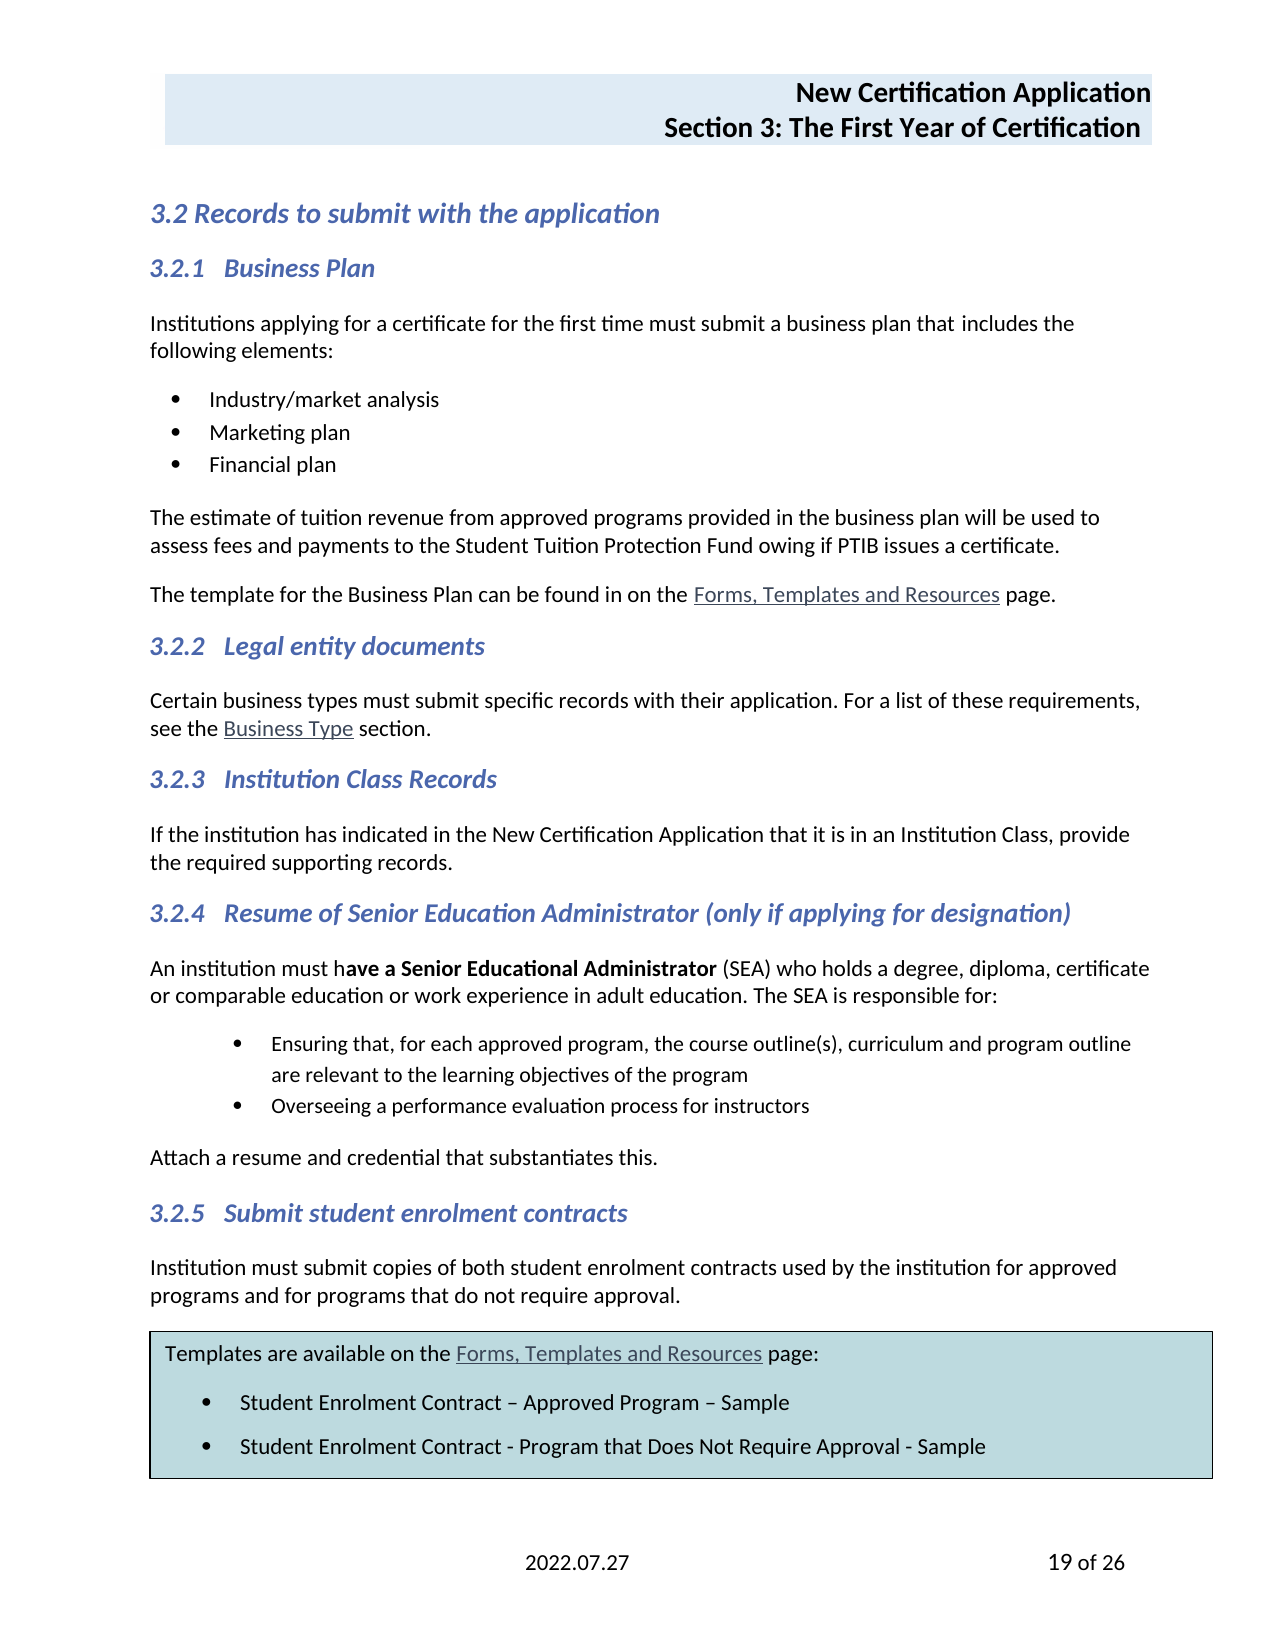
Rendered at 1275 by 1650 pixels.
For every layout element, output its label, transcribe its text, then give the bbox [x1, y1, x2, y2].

list Marketing plan [172, 418, 1152, 446]
list Financial plan [172, 450, 1152, 478]
list Overseeing a performance evaluation process for instructors [234, 1092, 1152, 1118]
list Industry/market analysis [172, 386, 1152, 413]
subtitle Institution Class Records [149, 763, 1152, 796]
text Institution must submit copies of both student enrolment contracts used by the institution for approved programs and for programs that do not require approval. [150, 1253, 1181, 1309]
text The estimate of tuition revenue from approved programs provided in the business plan will be used to assess fees and payments to the Student Tuition Protection Fund owing if PTIB issues a certificate. [150, 503, 1152, 559]
subtitle Resume of Senior Education Administrator (only if applying for designation) [149, 897, 1152, 929]
text Attach a resume and credential that substantiates this. [150, 1143, 1152, 1171]
text The template for the Business Plan can be found in on the Forms, Templates and Resources page. [150, 580, 1152, 608]
subtitle 3.2 Records to submit with the application [150, 195, 1152, 231]
list Ensuring that, for each approved program, the course outline(s), curriculum and program outline are relevant to the learning objectives of the program [234, 1031, 1152, 1088]
subtitle Submit student enrolment contracts [149, 1196, 1152, 1229]
text If the institution has indicated in the New Certification Application that it is in an Institution Class, provide the required supporting records. [150, 820, 1152, 876]
text Certain business types must submit specific records with their application. For a list of these requirements, see the Business Type section. [150, 686, 1152, 742]
picture [150, 73, 421, 149]
subtitle Business Plan [149, 252, 1152, 284]
text An institution must have a Senior Educational Administrator (SEA) who holds a degree, diploma, certificate or comparable education or work experience in adult education. The SEA is responsible for: [150, 954, 1152, 1010]
subtitle Legal entity documents [149, 629, 1152, 662]
text Institutions applying for a certificate for the first time must submit a business plan that includes the following elements: [150, 309, 1152, 365]
